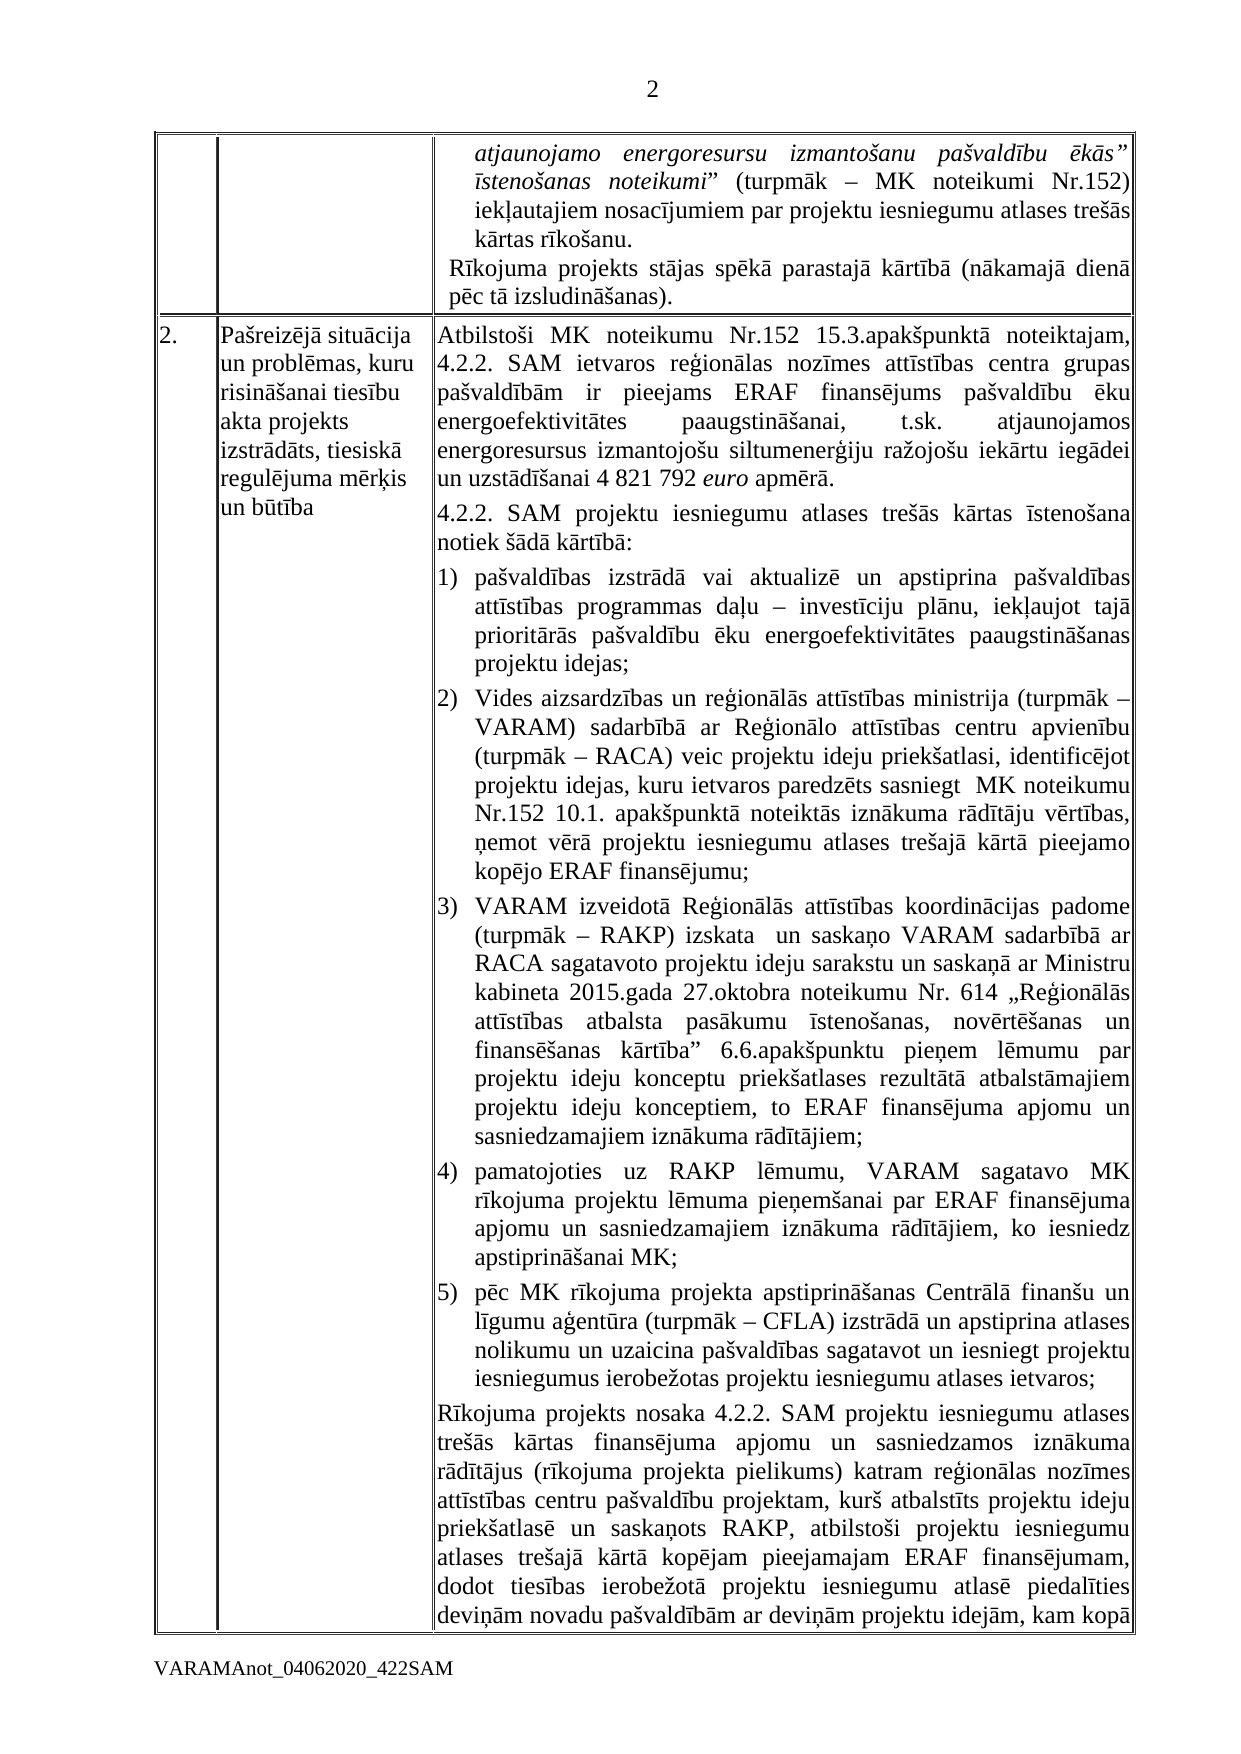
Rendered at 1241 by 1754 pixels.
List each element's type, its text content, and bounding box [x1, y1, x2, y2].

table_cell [217, 317, 434, 1632]
table_cell Pamatojums [217, 135, 434, 313]
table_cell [434, 135, 1132, 313]
table_cell 2. [158, 313, 217, 1632]
table_cell 1. [158, 133, 217, 313]
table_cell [434, 313, 1133, 1632]
